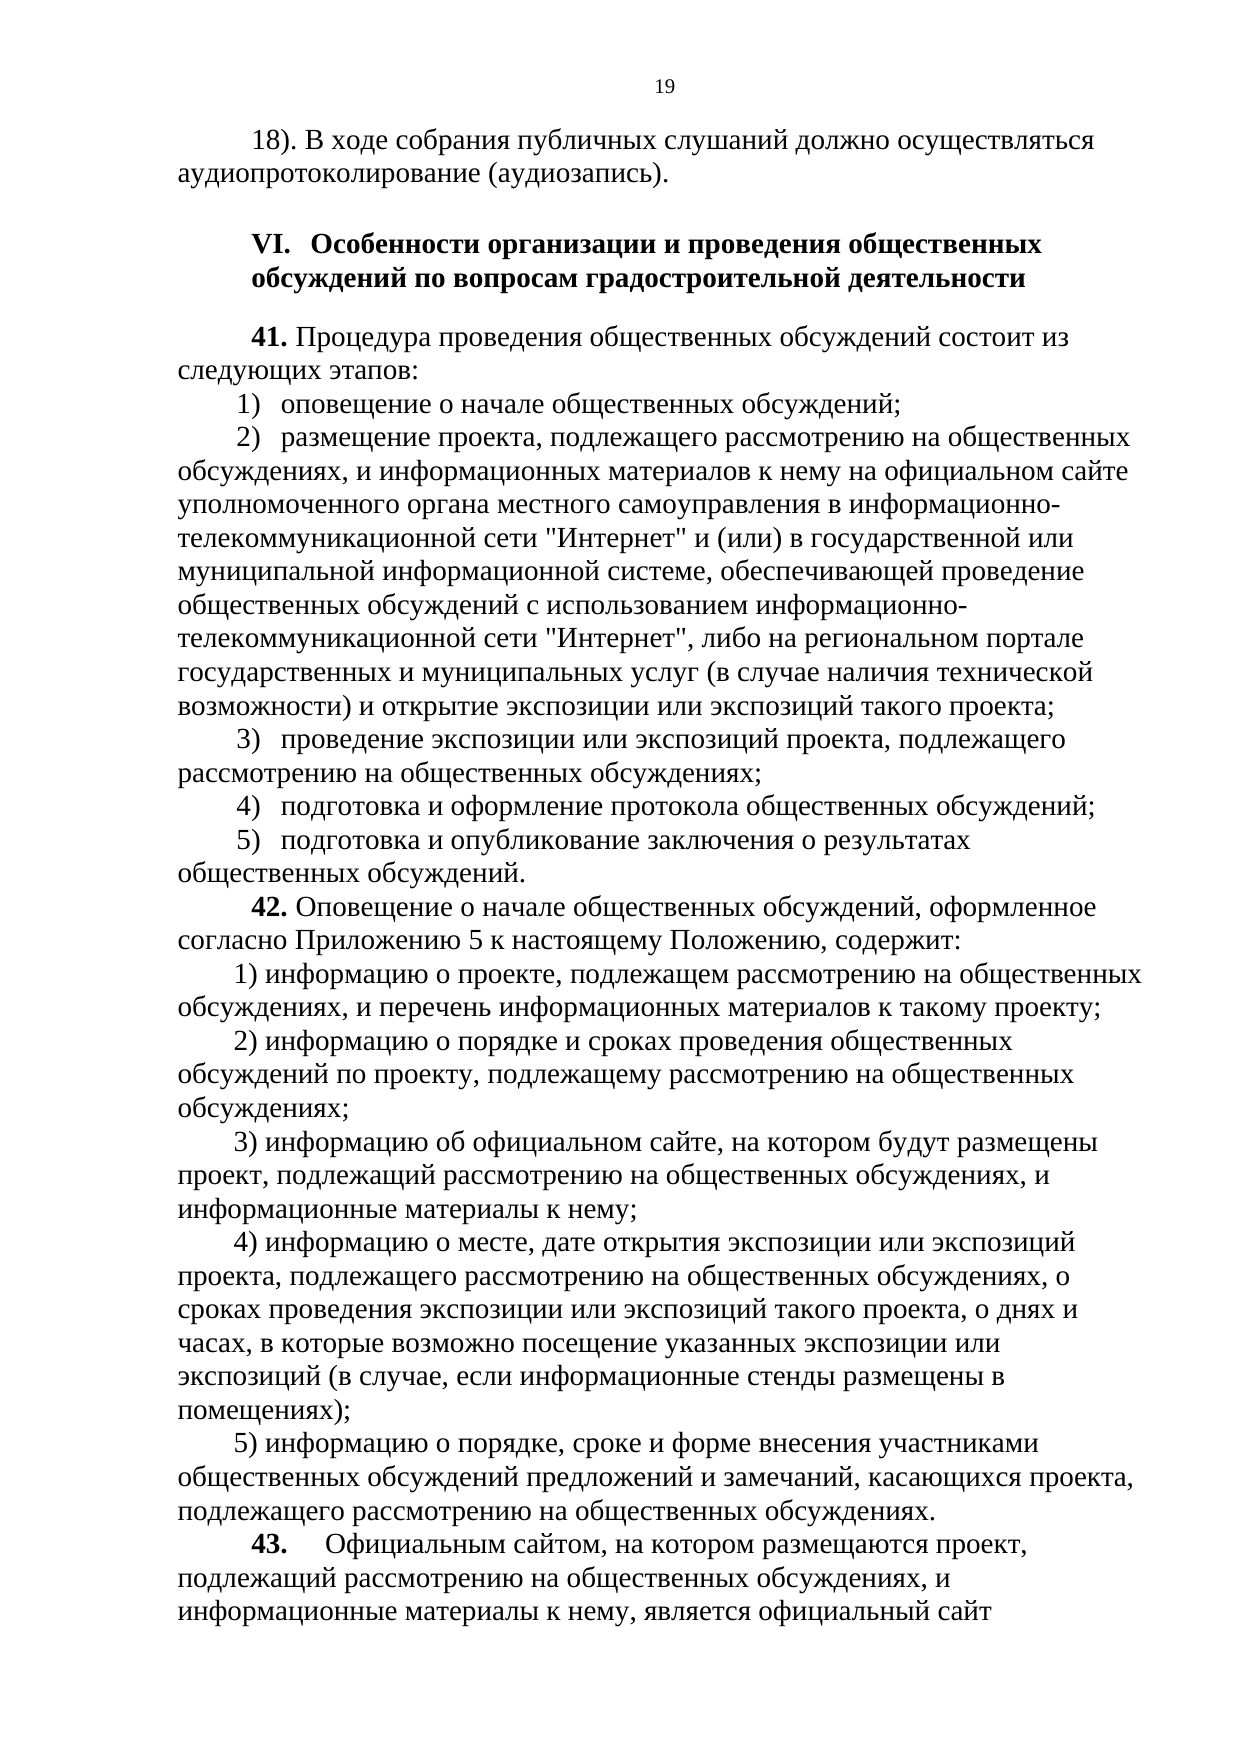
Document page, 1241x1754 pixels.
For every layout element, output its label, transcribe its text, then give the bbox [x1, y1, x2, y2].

subtitle Процедура проведения общественных обсуждений состоит из следующих этапов: [177, 319, 1152, 386]
text 5) информацию о порядке, сроке и форме внесения участниками общественных обсуждений предложений и замечаний, касающихся проекта, подлежащего рассмотрению на общественных обсуждениях. [177, 1426, 1152, 1526]
text 3) информацию об официальном сайте, на котором будут размещены проект, подлежащий рассмотрению на общественных обсуждениях, и информационные материалы к нему; [177, 1124, 1152, 1224]
list проведение экспозиции или экспозиций проекта, подлежащего рассмотрению на общественных обсуждениях; [177, 721, 1152, 788]
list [177, 1526, 1152, 1627]
text 2) информацию о порядке и сроках проведения общественных обсуждений по проекту, подлежащему рассмотрению на общественных обсуждениях; [177, 1023, 1152, 1124]
text 1) информацию о проекте, подлежащем рассмотрению на общественных обсуждениях, и перечень информационных материалов к такому проекту; [177, 956, 1152, 1023]
list размещение проекта, подлежащего рассмотрению на общественных обсуждениях, и информационных материалов к нему на официальном сайте уполномоченного органа местного самоуправления в информационно-телекоммуникационной сети "Интернет" и (или) в государственной или муниципальной информационной системе, обеспечивающей проведение общественных обсуждений с использованием информационно-телекоммуникационной сети "Интернет", либо на региональном портале государственных и муниципальных услуг (в случае наличия технической возможности) и открытие экспозиции или экспозиций такого проекта; [177, 419, 1152, 721]
list оповещение о начале общественных обсуждений; [177, 386, 1152, 419]
list подготовка и опубликование заключения о результатах общественных обсуждений. [177, 822, 1152, 889]
list подготовка и оформление протокола общественных обсуждений; [177, 788, 1152, 822]
text 18). В ходе собрания публичных слушаний должно осуществляться аудиопротоколирование (аудиозапись). [177, 122, 1152, 189]
subtitle Особенности организации и проведения общественных обсуждений по вопросам градостроительной деятельности [251, 227, 1152, 294]
list Оповещение о начале общественных обсуждений, оформленное согласно Приложению 5 к настоящему Положению, содержит: [177, 889, 1152, 956]
text 4) информацию о месте, дате открытия экспозиции или экспозиций проекта, подлежащего рассмотрению на общественных обсуждениях, о сроках проведения экспозиции или экспозиций такого проекта, о днях и часах, в которые возможно посещение указанных экспозиции или экспозиций (в случае, если информационные стенды размещены в помещениях); [177, 1224, 1152, 1426]
